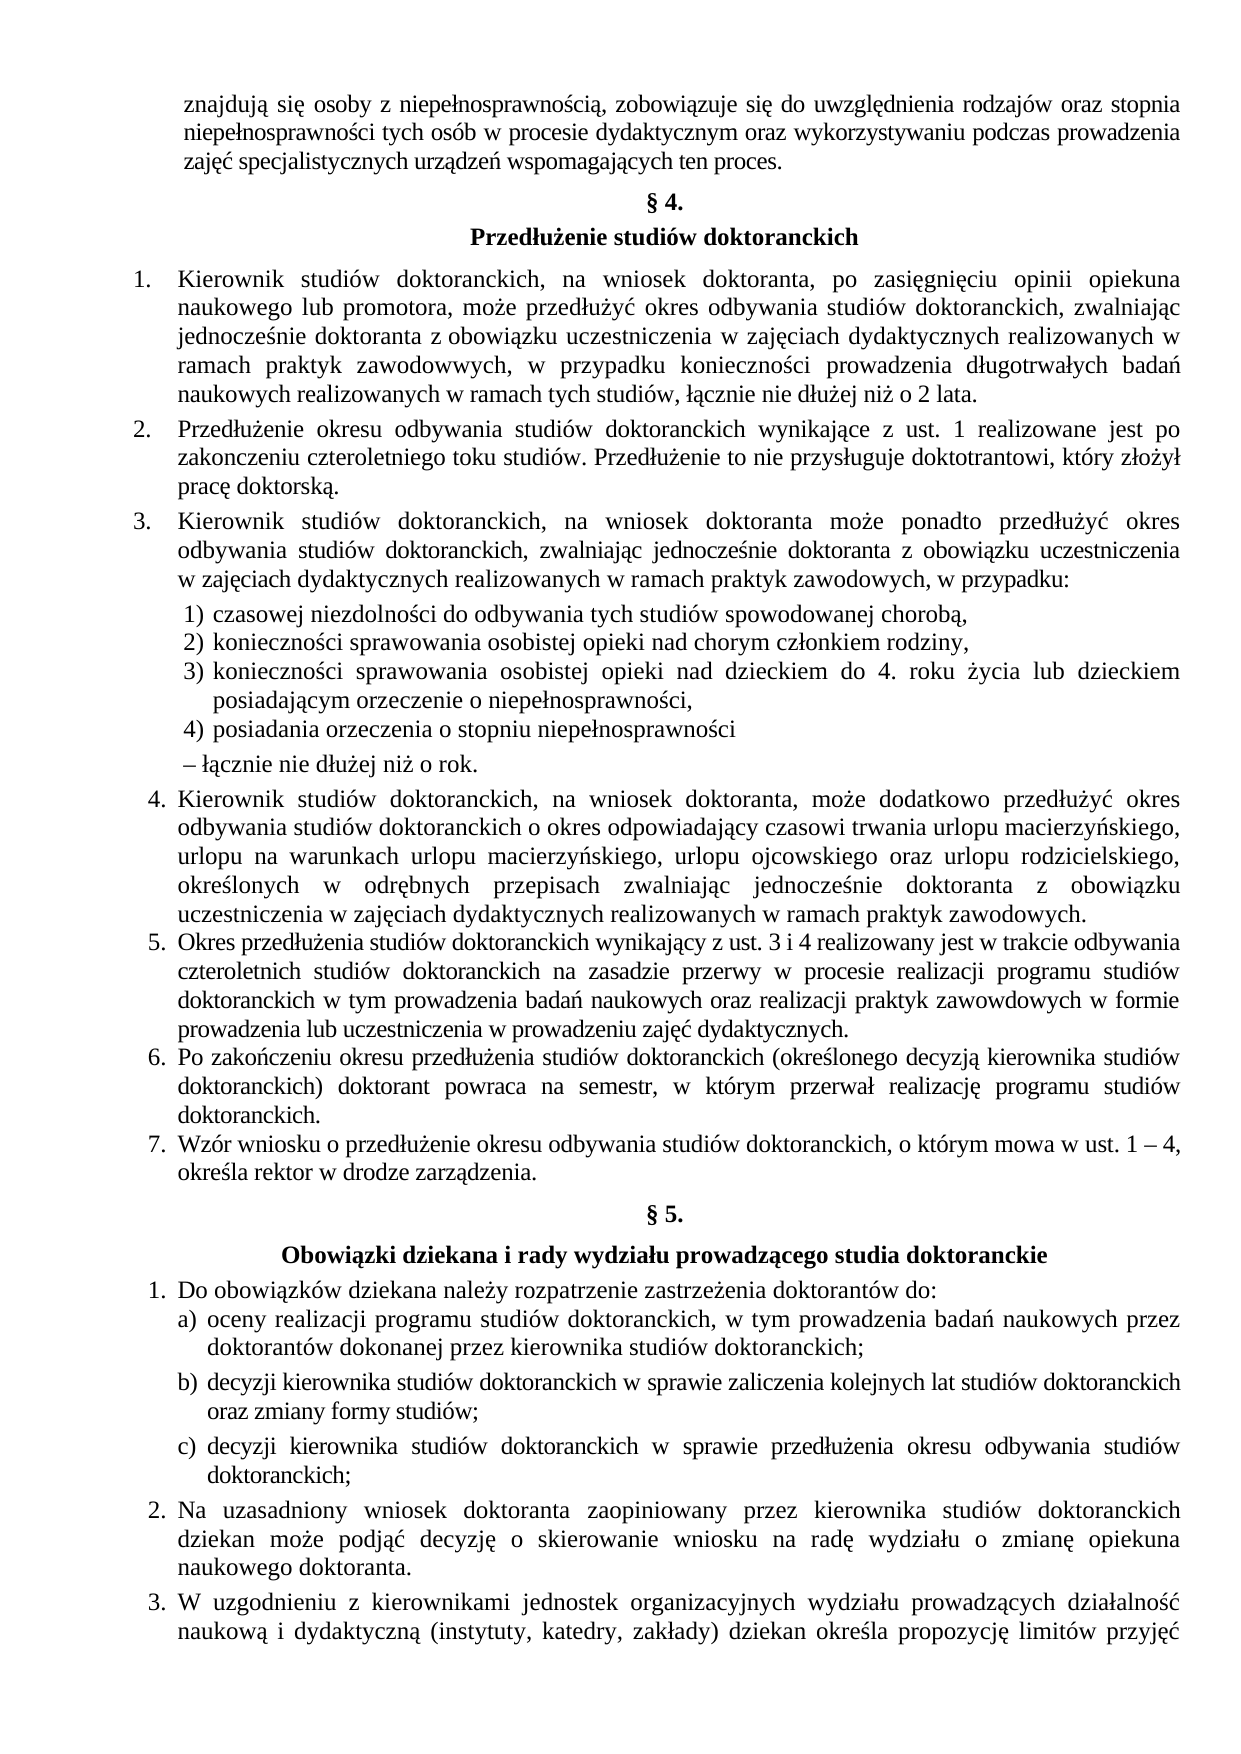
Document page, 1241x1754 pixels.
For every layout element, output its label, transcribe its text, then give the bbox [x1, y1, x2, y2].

list Kierownik studiów doktoranckich, na wniosek doktoranta, może dodatkowo przedłużyć okres odbywania studiów doktoranckich o okres odpowiadający czasowi trwania urlopu macierzyńskiego, urlopu na warunkach urlopu macierzyńskiego, urlopu ojcowskiego oraz urlopu rodzicielskiego, określonych w odrębnych przepisach zwalniając jednocześnie doktoranta z obowiązku uczestniczenia w zajęciach dydaktycznych realizowanych w ramach praktyk zawodowych. [148, 784, 1181, 927]
list decyzji kierownika studiów doktoranckich w sprawie przedłużenia okresu odbywania studiów doktoranckich; [177, 1431, 1181, 1489]
text – łącznie nie dłużej niż o rok. [183, 749, 1181, 777]
list konieczności sprawowania osobistej opieki nad chorym członkiem rodziny, [183, 627, 1181, 656]
list decyzji kierownika studiów doktoranckich w sprawie zaliczenia kolejnych lat studiów doktoranckich oraz zmiany formy studiów; [177, 1367, 1181, 1425]
list Po zakończeniu okresu przedłużenia studiów doktoranckich (określonego decyzją kierownika studiów doktoranckich) doktorant powraca na semestr, w którym przerwał realizację programu studiów doktoranckich. [148, 1042, 1181, 1129]
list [136, 89, 1181, 175]
list Okres przedłużenia studiów doktoranckich wynikający z ust. 3 i 4 realizowany jest w trakcie odbywania czteroletnich studiów doktoranckich na zasadzie przerwy w procesie realizacji programu studiów doktoranckich w tym prowadzenia badań naukowych oraz realizacji praktyk zawowdowych w formie prowadzenia lub uczestniczenia w prowadzeniu zajęć dydaktycznych. [148, 927, 1181, 1042]
list konieczności sprawowania osobistej opieki nad dzieckiem do 4. roku życia lub dzieckiem posiadającym orzeczenie o niepełnosprawności, [183, 656, 1181, 714]
list czasowej niezdolności do odbywania tych studiów spowodowanej chorobą, [183, 599, 1181, 627]
list oceny realizacji programu studiów doktoranckich, w tym prowadzenia badań naukowych przez doktorantów dokonanej przez kierownika studiów doktoranckich; [177, 1304, 1181, 1361]
text § 4. [148, 187, 1181, 216]
list Do obowiązków dziekana należy rozpatrzenie zastrzeżenia doktorantów do: [148, 1275, 1181, 1304]
text 2. Na uzasadniony wniosek doktoranta zaopiniowany przez kierownika studiów doktoranckich dziekan może podjąć decyzję o skierowanie wniosku na radę wydziału o zmianę opiekuna naukowego doktoranta. [148, 1495, 1181, 1581]
list Kierownik studiów doktoranckich, na wniosek doktoranta, po zasięgnięciu opinii opiekuna naukowego lub promotora, może przedłużyć okres odbywania studiów doktoranckich, zwalniając jednocześnie doktoranta z obowiązku uczestniczenia w zajęciach dydaktycznych realizowanych w ramach praktyk zawodowwych, w przypadku konieczności prowadzenia długotrwałych badań naukowych realizowanych w ramach tych studiów, łącznie nie dłużej niż o 2 lata. [133, 264, 1181, 407]
list Wzór wniosku o przedłużenie okresu odbywania studiów doktoranckich, o którym mowa w ust. 1 – 4, określa rektor w drodze zarządzenia. [148, 1129, 1181, 1186]
list Przedłużenie okresu odbywania studiów doktoranckich wynikające z ust. 1 realizowane jest po zakonczeniu czteroletniego toku studiów. Przedłużenie to nie przysługuje doktotrantowi, który złożył pracę doktorską. [133, 414, 1181, 500]
text § 5. [148, 1199, 1181, 1227]
list posiadania orzeczenia o stopniu niepełnosprawności [183, 714, 1181, 742]
list Kierownik studiów doktoranckich, na wniosek doktoranta może ponadto przedłużyć okres odbywania studiów doktoranckich, zwalniając jednocześnie doktoranta z obowiązku uczestniczenia w zajęciach dydaktycznych realizowanych w ramach praktyk zawodowych, w przypadku: [133, 506, 1181, 592]
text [148, 1587, 1181, 1645]
text Przedłużenie studiów doktoranckich [148, 222, 1181, 251]
text Obowiązki dziekana i rady wydziału prowadzącego studia doktoranckie [148, 1240, 1181, 1269]
